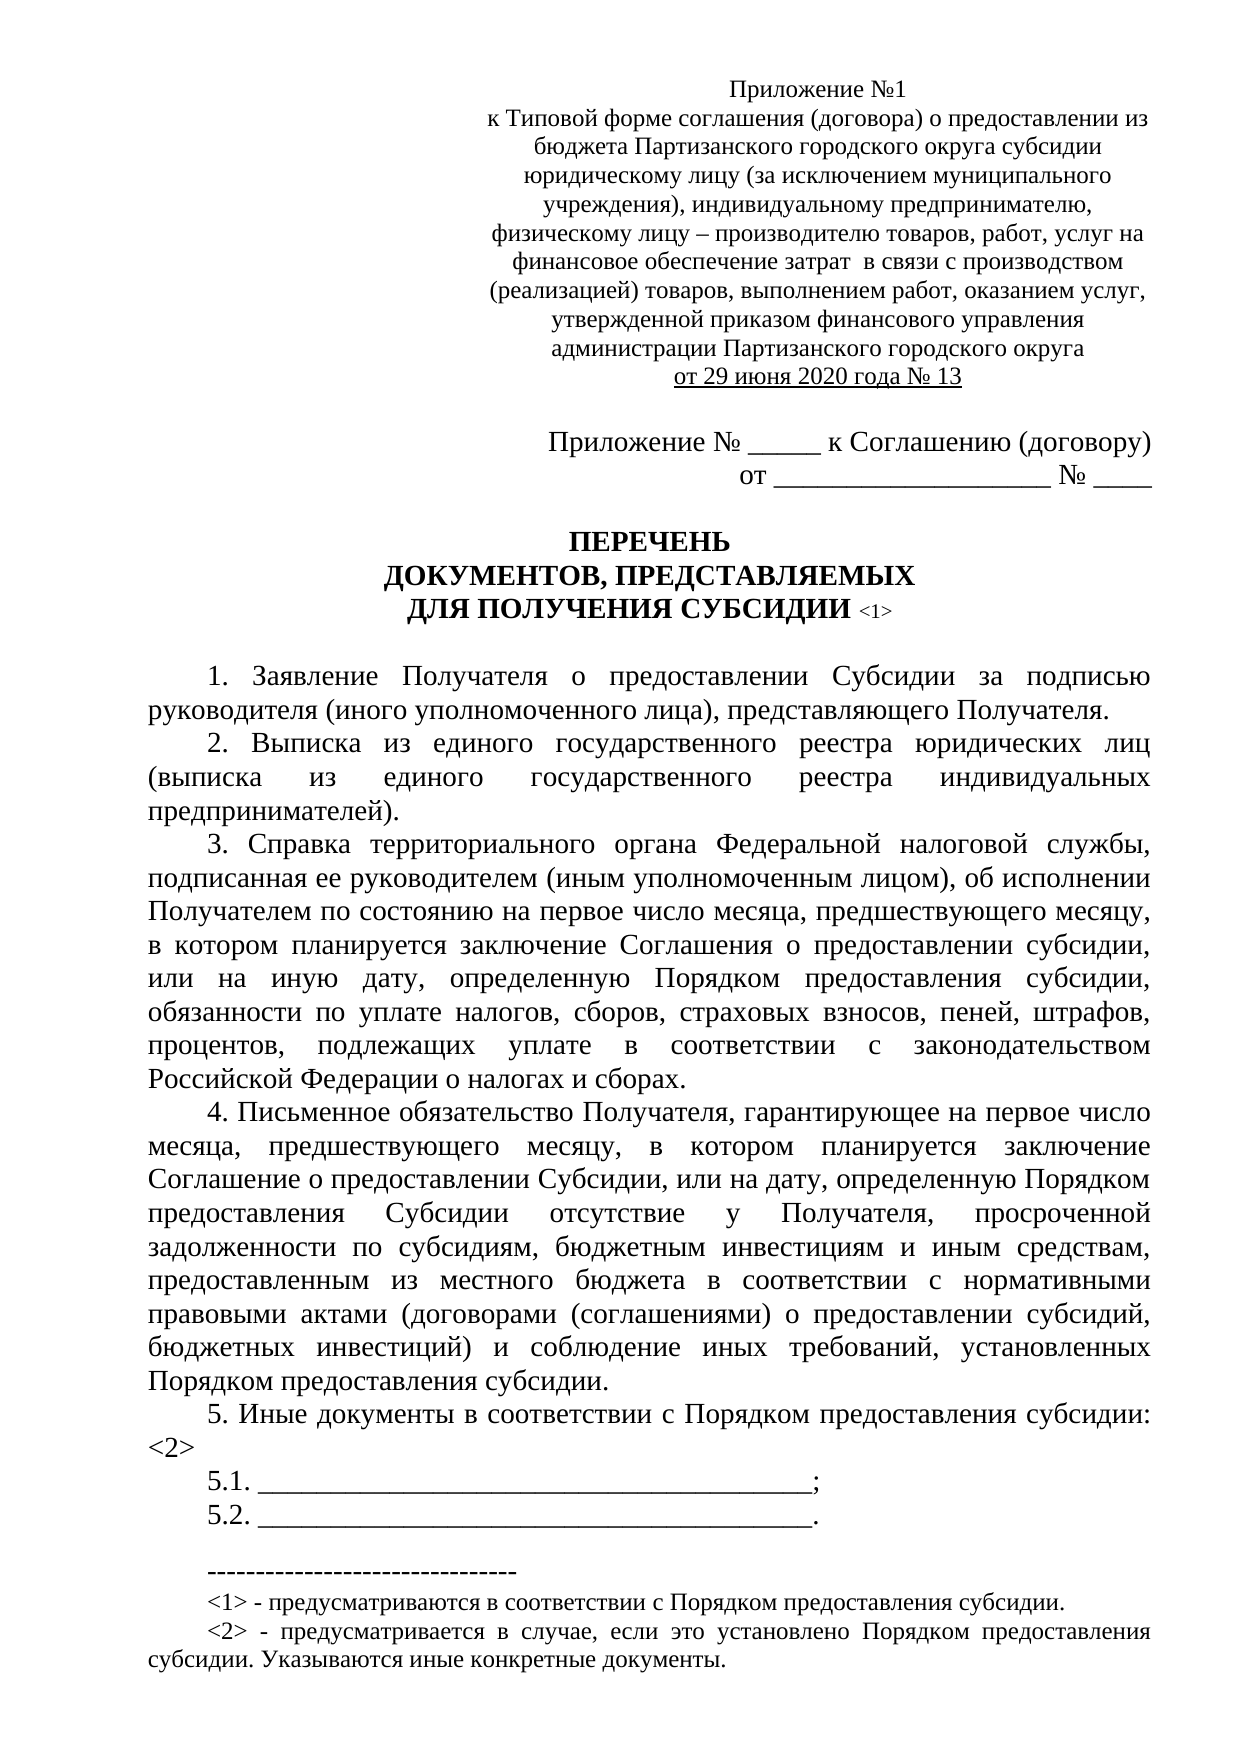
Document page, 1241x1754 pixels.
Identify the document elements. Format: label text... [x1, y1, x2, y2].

text <2> - предусматривается в случае, если это установлено Порядком предоставления субсидии. Указываются иные конкретные документы. [148, 1616, 1152, 1673]
text Приложение № _____ к Соглашению (договору) [148, 424, 1152, 457]
text ДЛЯ ПОЛУЧЕНИЯ СУБСИДИИ <1> [148, 591, 1152, 625]
text 5. Иные документы в соответствии с Порядком предоставления субсидии: <2> [148, 1396, 1152, 1463]
text 5.2. ______________________________________. [148, 1497, 1152, 1531]
table_header Приложение №1 к Типовой форме соглашения (договора) о предоставлении из бюджета Партизанского городского округа субсидии юридическому лицу (за исключением муниципального учреждения), индивидуальному предпринимателю, физическому лицу – производителю товаров, работ, услуг на финансовое обеспечение затрат в связи с производством (реализацией) товаров, выполнением работ, оказанием услуг, утвержденной приказом финансового управления администрации Партизанского городского округа от 29 июня 2020 года № 13 [473, 74, 1163, 390]
text ПЕРЕЧЕНЬ [148, 524, 1152, 558]
text от ___________________ № ____ [148, 457, 1152, 491]
text 4. Письменное обязательство Получателя, гарантирующее на первое число месяца, предшествующего месяцу, в котором планируется заключение Соглашение о предоставлении Субсидии, или на дату, определенную Порядком предоставления Субсидии отсутствие у Получателя, просроченной задолженности по субсидиям, бюджетным инвестициям и иным средствам, предоставленным из местного бюджета в соответствии с нормативными правовыми актами (договорами (соглашениями) о предоставлении субсидий, бюджетных инвестиций) и соблюдение иных требований, установленных Порядком предоставления субсидии. [148, 1094, 1152, 1396]
text 5.1. ______________________________________; [148, 1463, 1152, 1497]
text 2. Выписка из единого государственного реестра юридических лиц (выписка из единого государственного реестра индивидуальных предпринимателей). [148, 726, 1152, 826]
text <1> - предусматриваются в соответствии с Порядком предоставления субсидии. [148, 1587, 1152, 1616]
text 3. Справка территориального органа Федеральной налоговой службы, подписанная ее руководителем (иным уполномоченным лицом), об исполнении Получателем по состоянию на первое число месяца, предшествующего месяцу, в котором планируется заключение Соглашения о предоставлении субсидии, или на иную дату, определенную Порядком предоставления субсидии, обязанности по уплате налогов, сборов, страховых взносов, пеней, штрафов, процентов, подлежащих уплате в соответствии с законодательством Российской Федерации о налогах и сборах. [148, 826, 1152, 1094]
text 1. Заявление Получателя о предоставлении Субсидии за подписью руководителя (иного уполномоченного лица), представляющего Получателя. [148, 658, 1152, 726]
text -------------------------------- [148, 1553, 1152, 1587]
text ДОКУМЕНТОВ, ПРЕДСТАВЛЯЕМЫХ [148, 558, 1152, 591]
